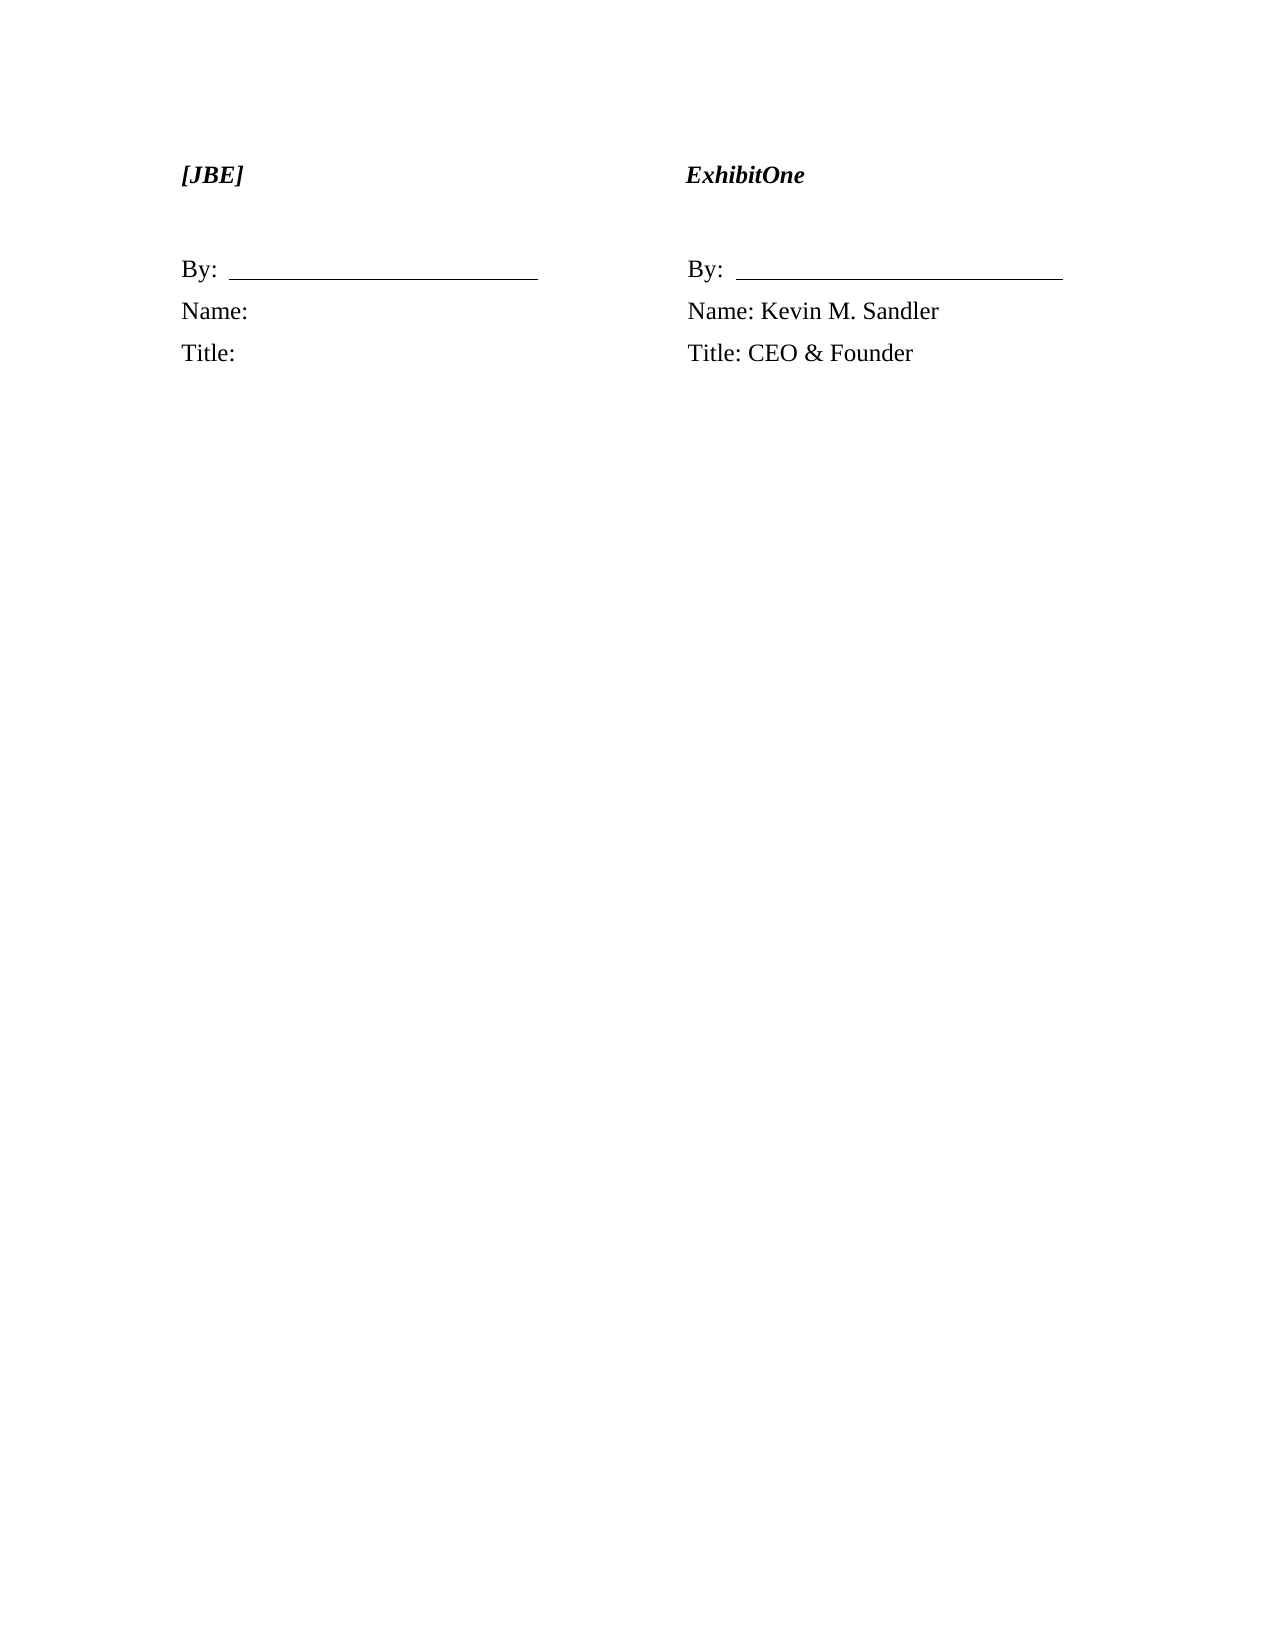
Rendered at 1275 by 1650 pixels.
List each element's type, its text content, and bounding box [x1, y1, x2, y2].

text By: By: Name: Name: Kevin M. Sandler [181, 254, 1081, 325]
text Title: Title: CEO & Founder [181, 338, 1127, 367]
text [JBE] ExhibitOne [181, 150, 973, 188]
